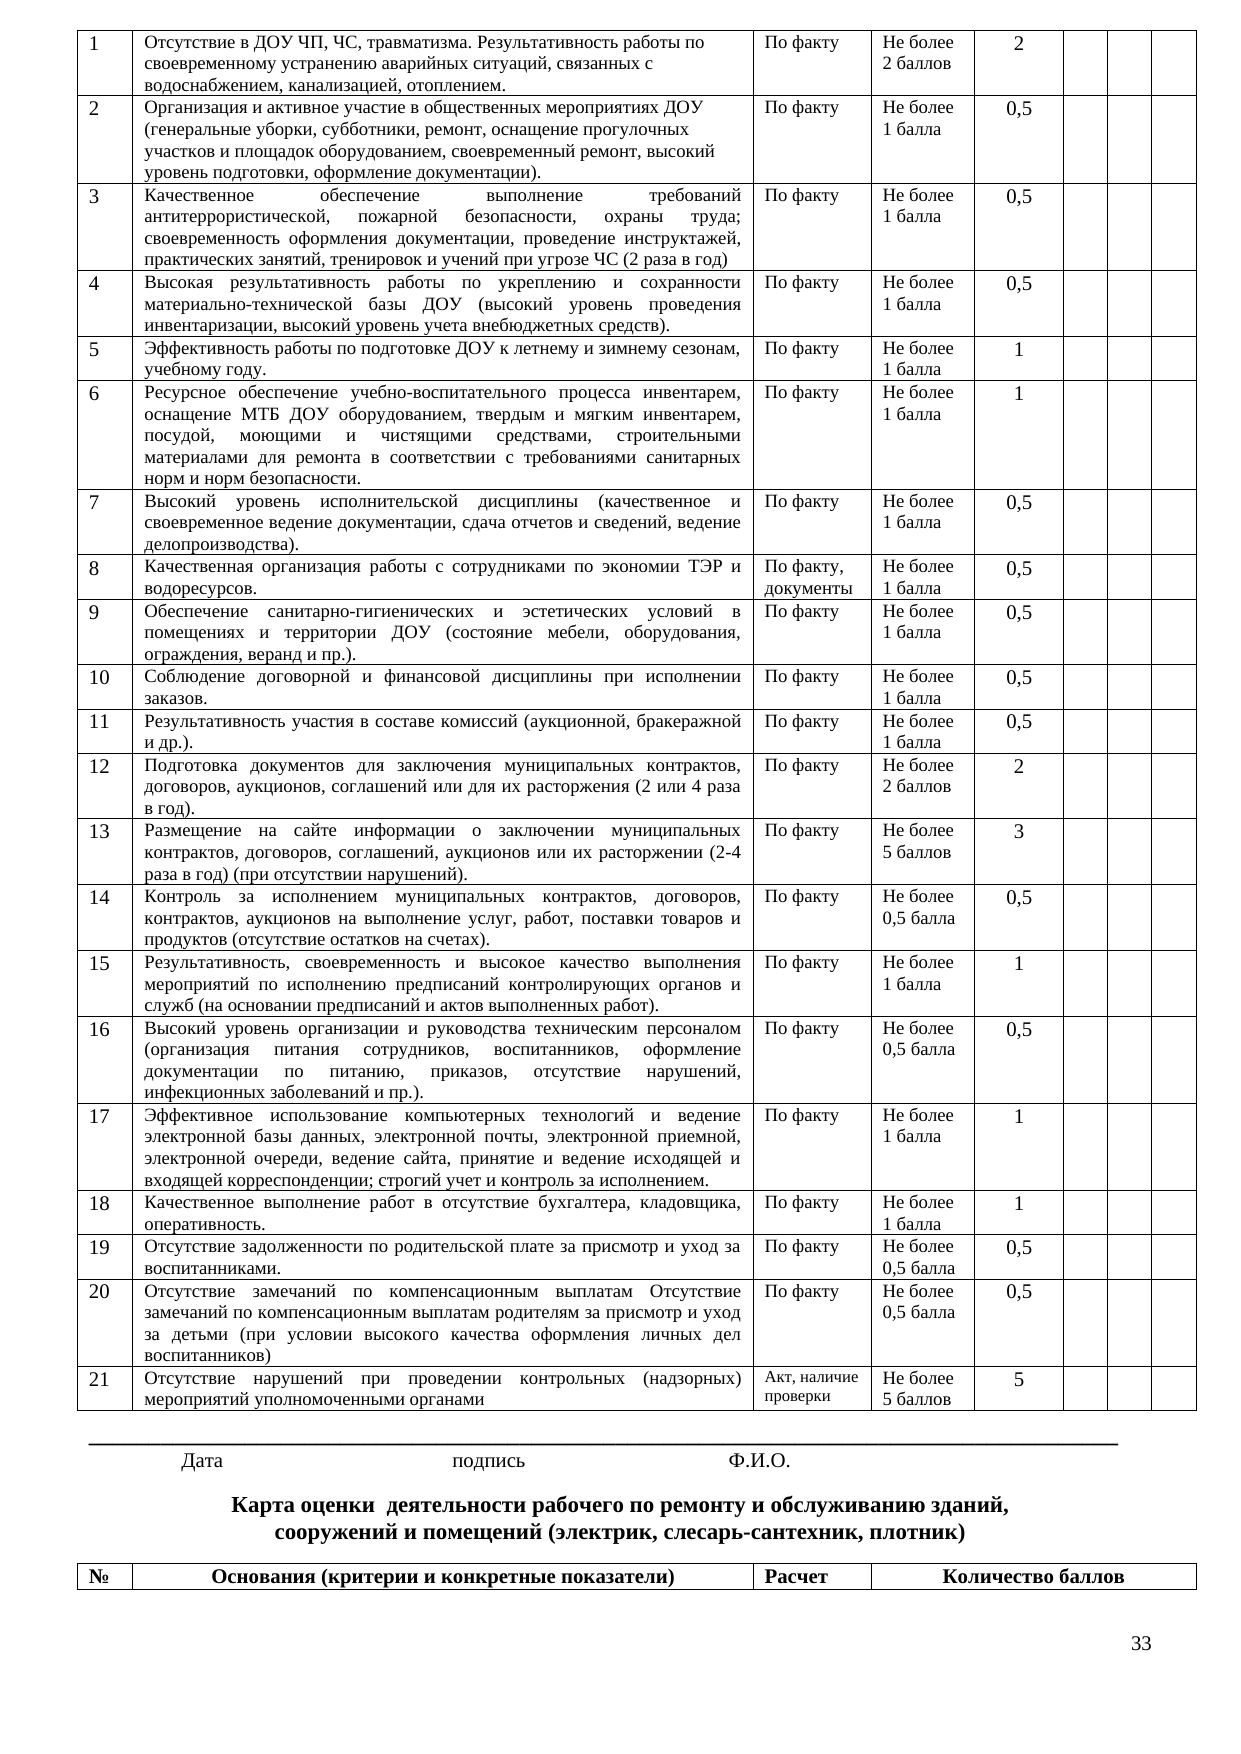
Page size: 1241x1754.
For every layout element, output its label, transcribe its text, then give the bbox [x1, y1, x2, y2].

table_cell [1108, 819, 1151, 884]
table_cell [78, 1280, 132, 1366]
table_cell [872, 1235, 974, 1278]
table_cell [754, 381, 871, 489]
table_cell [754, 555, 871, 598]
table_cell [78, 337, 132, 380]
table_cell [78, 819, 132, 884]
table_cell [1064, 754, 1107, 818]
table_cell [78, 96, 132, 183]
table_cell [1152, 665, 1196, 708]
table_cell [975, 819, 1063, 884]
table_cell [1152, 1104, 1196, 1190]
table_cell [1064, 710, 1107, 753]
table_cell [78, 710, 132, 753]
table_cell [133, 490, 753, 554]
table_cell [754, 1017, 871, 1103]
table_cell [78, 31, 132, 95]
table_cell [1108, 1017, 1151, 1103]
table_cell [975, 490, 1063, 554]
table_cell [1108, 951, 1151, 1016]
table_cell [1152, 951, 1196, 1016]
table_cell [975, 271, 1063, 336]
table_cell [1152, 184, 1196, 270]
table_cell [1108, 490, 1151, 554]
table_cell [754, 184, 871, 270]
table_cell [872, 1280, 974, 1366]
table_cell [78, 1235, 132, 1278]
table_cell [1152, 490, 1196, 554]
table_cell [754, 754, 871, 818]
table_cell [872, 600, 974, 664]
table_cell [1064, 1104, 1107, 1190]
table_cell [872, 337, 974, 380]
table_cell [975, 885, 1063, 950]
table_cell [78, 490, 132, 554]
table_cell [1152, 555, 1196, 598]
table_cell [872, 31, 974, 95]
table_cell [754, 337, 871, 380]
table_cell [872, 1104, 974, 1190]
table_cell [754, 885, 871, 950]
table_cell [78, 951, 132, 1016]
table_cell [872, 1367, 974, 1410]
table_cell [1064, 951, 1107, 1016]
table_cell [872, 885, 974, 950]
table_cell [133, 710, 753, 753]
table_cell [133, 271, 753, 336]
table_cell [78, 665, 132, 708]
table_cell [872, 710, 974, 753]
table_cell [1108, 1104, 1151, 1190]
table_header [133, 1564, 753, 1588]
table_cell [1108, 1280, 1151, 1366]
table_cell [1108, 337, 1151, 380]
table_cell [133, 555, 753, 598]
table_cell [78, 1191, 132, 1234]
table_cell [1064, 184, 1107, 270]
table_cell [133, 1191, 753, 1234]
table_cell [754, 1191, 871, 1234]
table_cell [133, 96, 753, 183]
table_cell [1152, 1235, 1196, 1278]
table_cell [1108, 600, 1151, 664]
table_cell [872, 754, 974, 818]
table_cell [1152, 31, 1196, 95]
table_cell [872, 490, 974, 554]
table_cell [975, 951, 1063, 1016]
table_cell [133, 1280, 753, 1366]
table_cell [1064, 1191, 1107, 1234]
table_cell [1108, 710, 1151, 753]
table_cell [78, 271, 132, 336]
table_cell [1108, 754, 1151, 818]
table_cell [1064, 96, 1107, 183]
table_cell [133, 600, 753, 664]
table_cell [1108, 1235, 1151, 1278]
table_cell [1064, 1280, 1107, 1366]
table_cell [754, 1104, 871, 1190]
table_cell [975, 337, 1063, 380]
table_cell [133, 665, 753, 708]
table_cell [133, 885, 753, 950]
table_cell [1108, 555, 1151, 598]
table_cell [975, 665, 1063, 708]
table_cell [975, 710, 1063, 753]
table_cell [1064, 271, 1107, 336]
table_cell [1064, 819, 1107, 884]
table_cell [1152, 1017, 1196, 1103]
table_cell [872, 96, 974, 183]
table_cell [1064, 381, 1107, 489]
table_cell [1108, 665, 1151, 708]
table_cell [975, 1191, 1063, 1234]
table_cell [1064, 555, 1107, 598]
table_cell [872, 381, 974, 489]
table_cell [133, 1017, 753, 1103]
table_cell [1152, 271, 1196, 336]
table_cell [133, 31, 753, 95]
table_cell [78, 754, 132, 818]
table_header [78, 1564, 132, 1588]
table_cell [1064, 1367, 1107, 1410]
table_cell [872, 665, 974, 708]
text ______________________________________________________________________________________ [89, 1421, 1152, 1448]
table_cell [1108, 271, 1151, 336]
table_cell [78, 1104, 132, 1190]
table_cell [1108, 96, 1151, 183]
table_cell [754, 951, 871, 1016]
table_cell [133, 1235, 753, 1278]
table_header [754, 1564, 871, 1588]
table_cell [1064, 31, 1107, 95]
text Дата подпись Ф.И.О. [145, 1448, 1152, 1472]
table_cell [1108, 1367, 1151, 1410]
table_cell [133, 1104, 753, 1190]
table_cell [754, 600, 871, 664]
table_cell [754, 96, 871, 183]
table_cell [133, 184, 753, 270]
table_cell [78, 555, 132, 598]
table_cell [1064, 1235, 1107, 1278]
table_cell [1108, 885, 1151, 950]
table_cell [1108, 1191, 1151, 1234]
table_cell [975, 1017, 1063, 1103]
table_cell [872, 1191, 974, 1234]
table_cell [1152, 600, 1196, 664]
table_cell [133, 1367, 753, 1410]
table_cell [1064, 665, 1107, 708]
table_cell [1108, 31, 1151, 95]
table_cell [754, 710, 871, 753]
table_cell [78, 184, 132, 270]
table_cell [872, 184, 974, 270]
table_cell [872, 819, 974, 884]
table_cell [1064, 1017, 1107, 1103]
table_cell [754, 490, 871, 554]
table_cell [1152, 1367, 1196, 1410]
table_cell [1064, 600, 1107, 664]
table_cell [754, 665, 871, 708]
text Карта оценки деятельности рабочего по ремонту и обслуживанию зданий, [89, 1491, 1152, 1518]
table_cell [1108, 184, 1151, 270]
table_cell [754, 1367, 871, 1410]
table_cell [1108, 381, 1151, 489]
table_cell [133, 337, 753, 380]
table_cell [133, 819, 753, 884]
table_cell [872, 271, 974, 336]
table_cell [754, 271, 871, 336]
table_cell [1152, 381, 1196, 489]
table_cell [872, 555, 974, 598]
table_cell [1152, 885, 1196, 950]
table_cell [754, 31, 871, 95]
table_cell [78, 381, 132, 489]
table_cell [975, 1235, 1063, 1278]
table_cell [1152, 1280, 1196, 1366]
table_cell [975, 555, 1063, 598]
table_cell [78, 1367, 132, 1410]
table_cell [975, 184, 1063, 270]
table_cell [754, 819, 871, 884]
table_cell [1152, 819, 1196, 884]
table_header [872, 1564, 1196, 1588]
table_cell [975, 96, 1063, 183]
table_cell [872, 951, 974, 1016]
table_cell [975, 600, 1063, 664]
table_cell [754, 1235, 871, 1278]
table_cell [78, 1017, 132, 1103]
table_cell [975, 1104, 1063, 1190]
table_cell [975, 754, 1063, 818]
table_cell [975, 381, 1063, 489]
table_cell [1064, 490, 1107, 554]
text сооружений и помещений (электрик, слесарь-сантехник, плотник) [89, 1518, 1152, 1544]
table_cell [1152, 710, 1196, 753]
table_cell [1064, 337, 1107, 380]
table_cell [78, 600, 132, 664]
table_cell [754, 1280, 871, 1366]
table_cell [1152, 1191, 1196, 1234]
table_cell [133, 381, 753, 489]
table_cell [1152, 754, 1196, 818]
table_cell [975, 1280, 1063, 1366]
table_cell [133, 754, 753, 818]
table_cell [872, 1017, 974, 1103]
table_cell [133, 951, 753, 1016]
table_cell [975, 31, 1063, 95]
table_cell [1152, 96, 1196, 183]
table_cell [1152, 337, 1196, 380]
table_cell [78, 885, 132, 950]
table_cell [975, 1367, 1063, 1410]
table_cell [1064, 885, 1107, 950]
